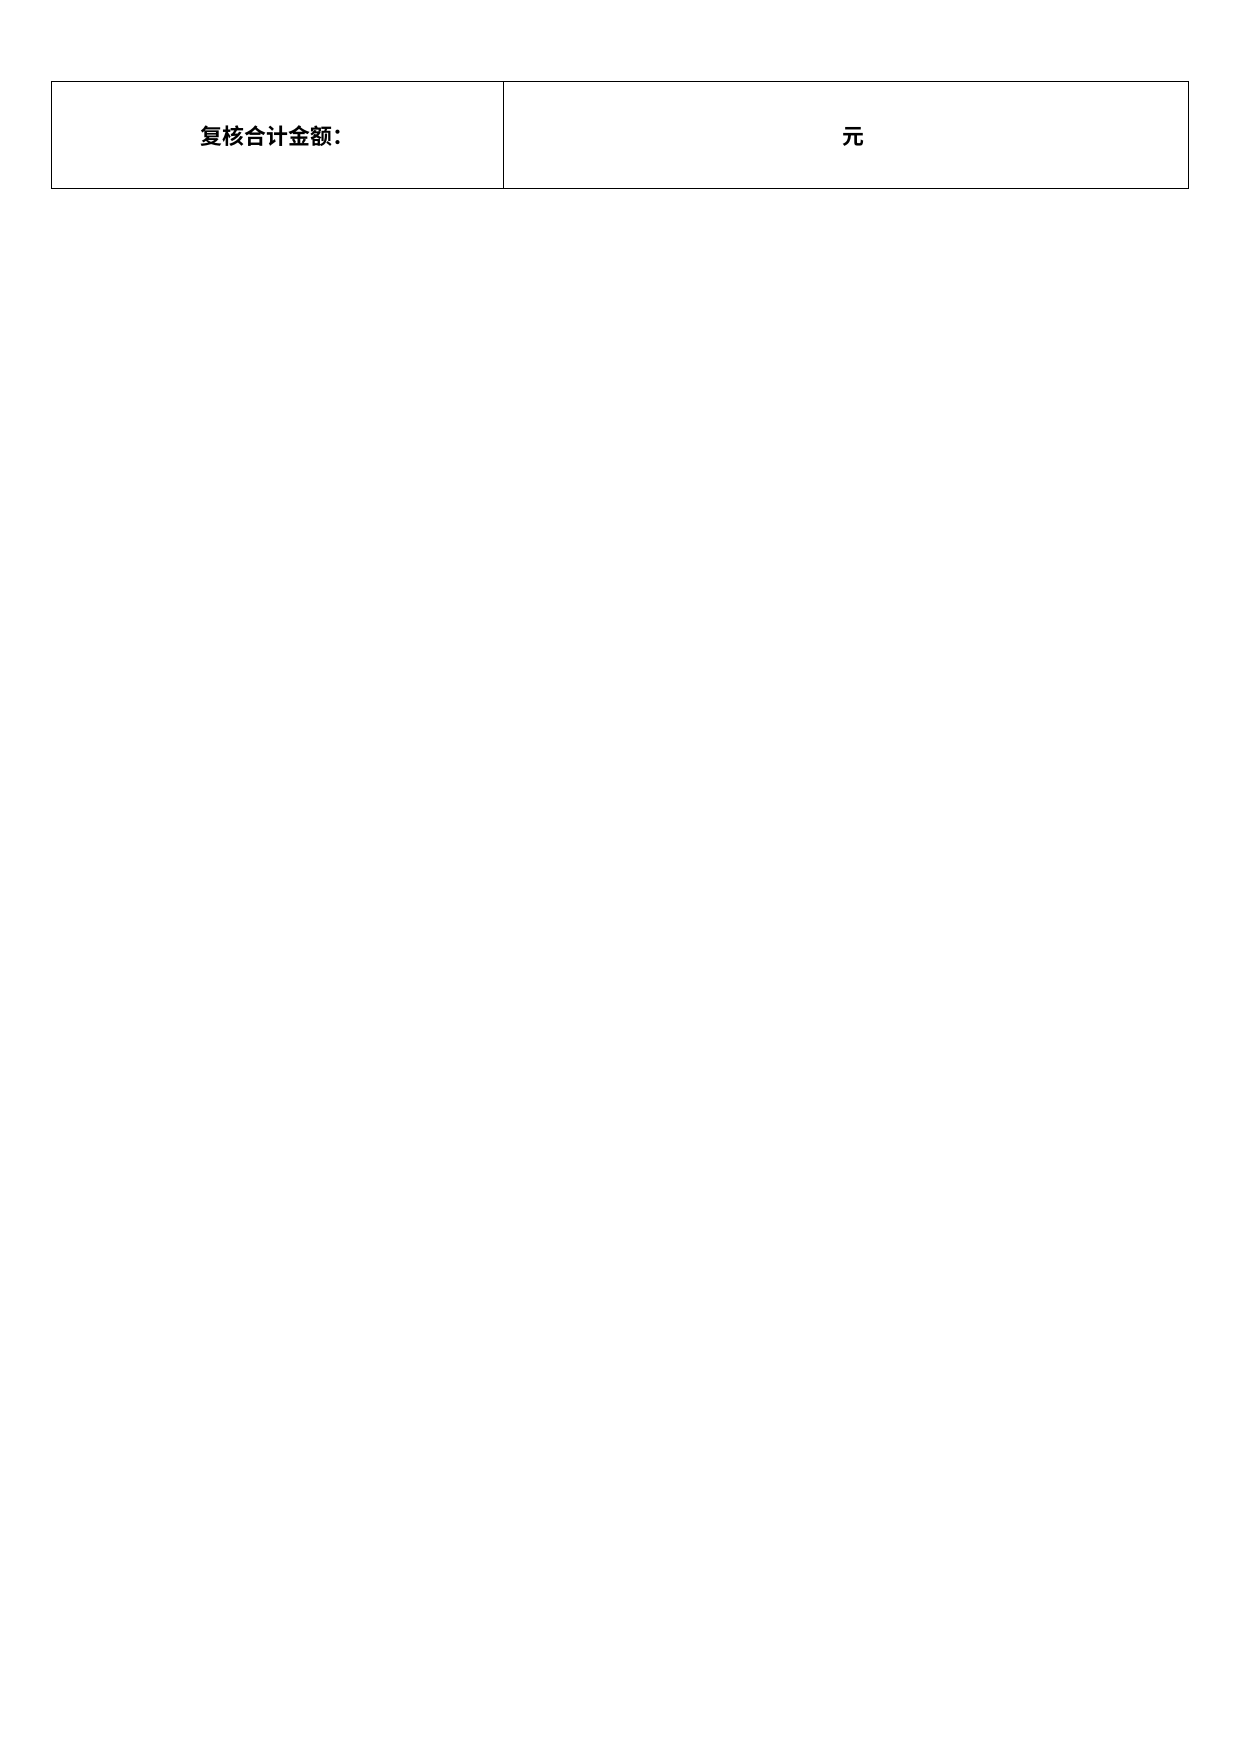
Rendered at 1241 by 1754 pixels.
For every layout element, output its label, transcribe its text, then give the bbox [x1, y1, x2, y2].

table_cell 复核合计金额： [52, 82, 503, 188]
table_cell 元 [504, 82, 1188, 188]
